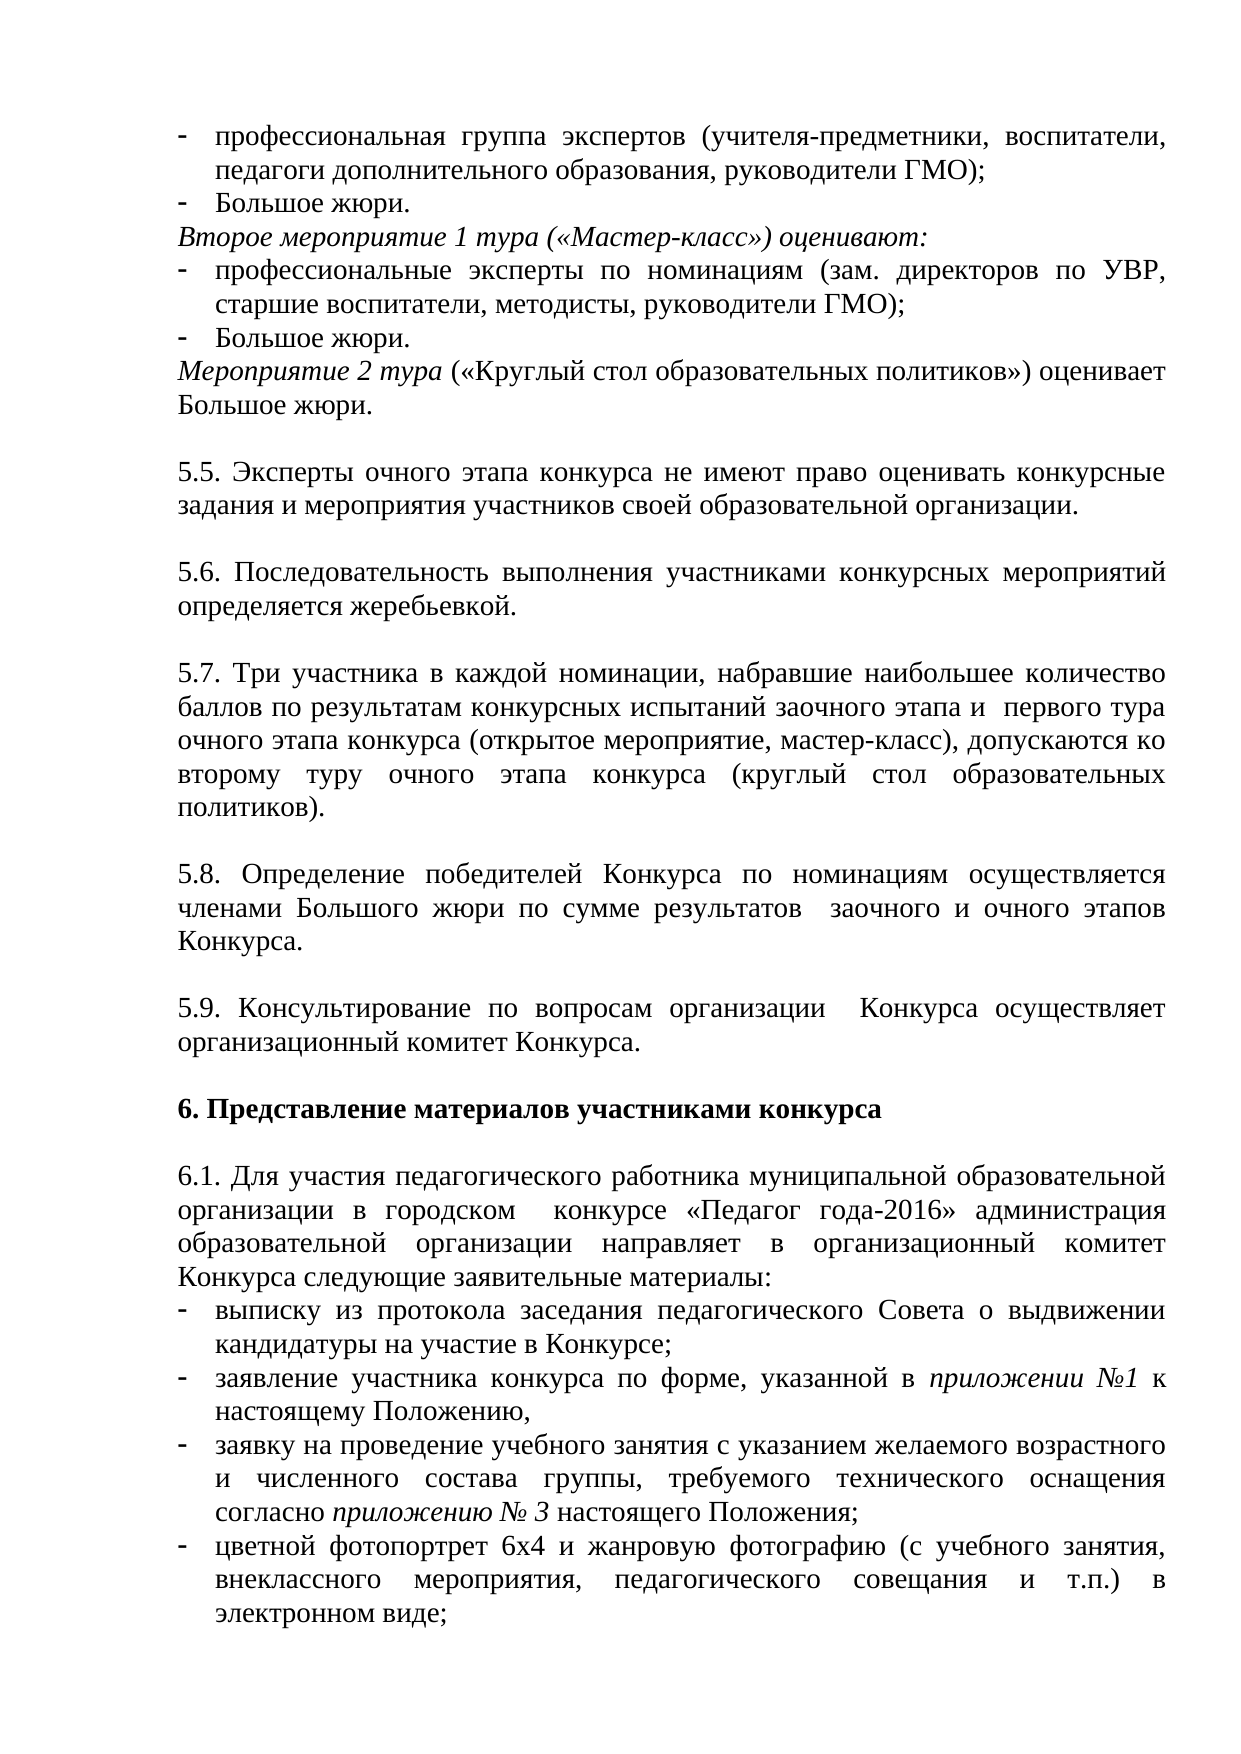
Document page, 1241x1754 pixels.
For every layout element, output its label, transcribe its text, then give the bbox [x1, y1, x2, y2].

text 6. Представление материалов участниками конкурса [177, 1091, 1167, 1125]
text 5.7. Три участника в каждой номинации, набравшие наибольшее количество баллов по результатам конкурсных испытаний заочного этапа и первого тура очного этапа конкурса (открытое мероприятие, мастер-класс), допускаются ко второму туру очного этапа конкурса (круглый стол образовательных политиков). [177, 655, 1167, 823]
text 5.6. Последовательность выполнения участниками конкурсных мероприятий определяется жеребьевкой. [177, 554, 1167, 622]
list заявление участника конкурса по форме, указанной в приложении №1 к настоящему Положению, [177, 1360, 1167, 1427]
list Большое жюри. [177, 320, 1167, 353]
list профессиональная группа экспертов (учителя-предметники, воспитатели, педагоги дополнительного образования, руководители ГМО); [177, 118, 1167, 185]
list профессиональные эксперты по номинациям (зам. директоров по УВР, старшие воспитатели, методисты, руководители ГМО); [177, 252, 1167, 320]
list заявку на проведение учебного занятия с указанием желаемого возрастного и численного состава группы, требуемого технического оснащения согласно приложению № 3 настоящего Положения; [177, 1427, 1167, 1528]
text 5.9. Консультирование по вопросам организации Конкурса осуществляет организационный комитет Конкурса. [177, 991, 1167, 1058]
text 5.8. Определение победителей Конкурса по номинациям осуществляется членами Большого жюри по сумме результатов заочного и очного этапов Конкурса. [177, 856, 1167, 957]
list выписку из протокола заседания педагогического Совета о выдвижении кандидатуры на участие в Конкурсе; [177, 1292, 1167, 1360]
text Мероприятие 2 тура («Круглый стол образовательных политиков») оценивает Большое жюри. [177, 353, 1167, 420]
text 6.1. Для участия педагогического работника муниципальной образовательной организации в городском конкурсе «Педагог года-2016» администрация образовательной организации направляет в организационный комитет Конкурса следующие заявительные материалы: [177, 1158, 1167, 1292]
list цветной фотопортрет 6x4 и жанровую фотографию (с учебного занятия, внеклассного мероприятия, педагогического совещания и т.п.) в электронном виде; [177, 1528, 1167, 1628]
text Второе мероприятие 1 тура («Мастер-класс») оценивают: [177, 219, 1167, 252]
text 5.5. Эксперты очного этапа конкурса не имеют право оценивать конкурсные задания и мероприятия участников своей образовательной организации. [177, 454, 1167, 521]
list Большое жюри. [177, 185, 1167, 219]
